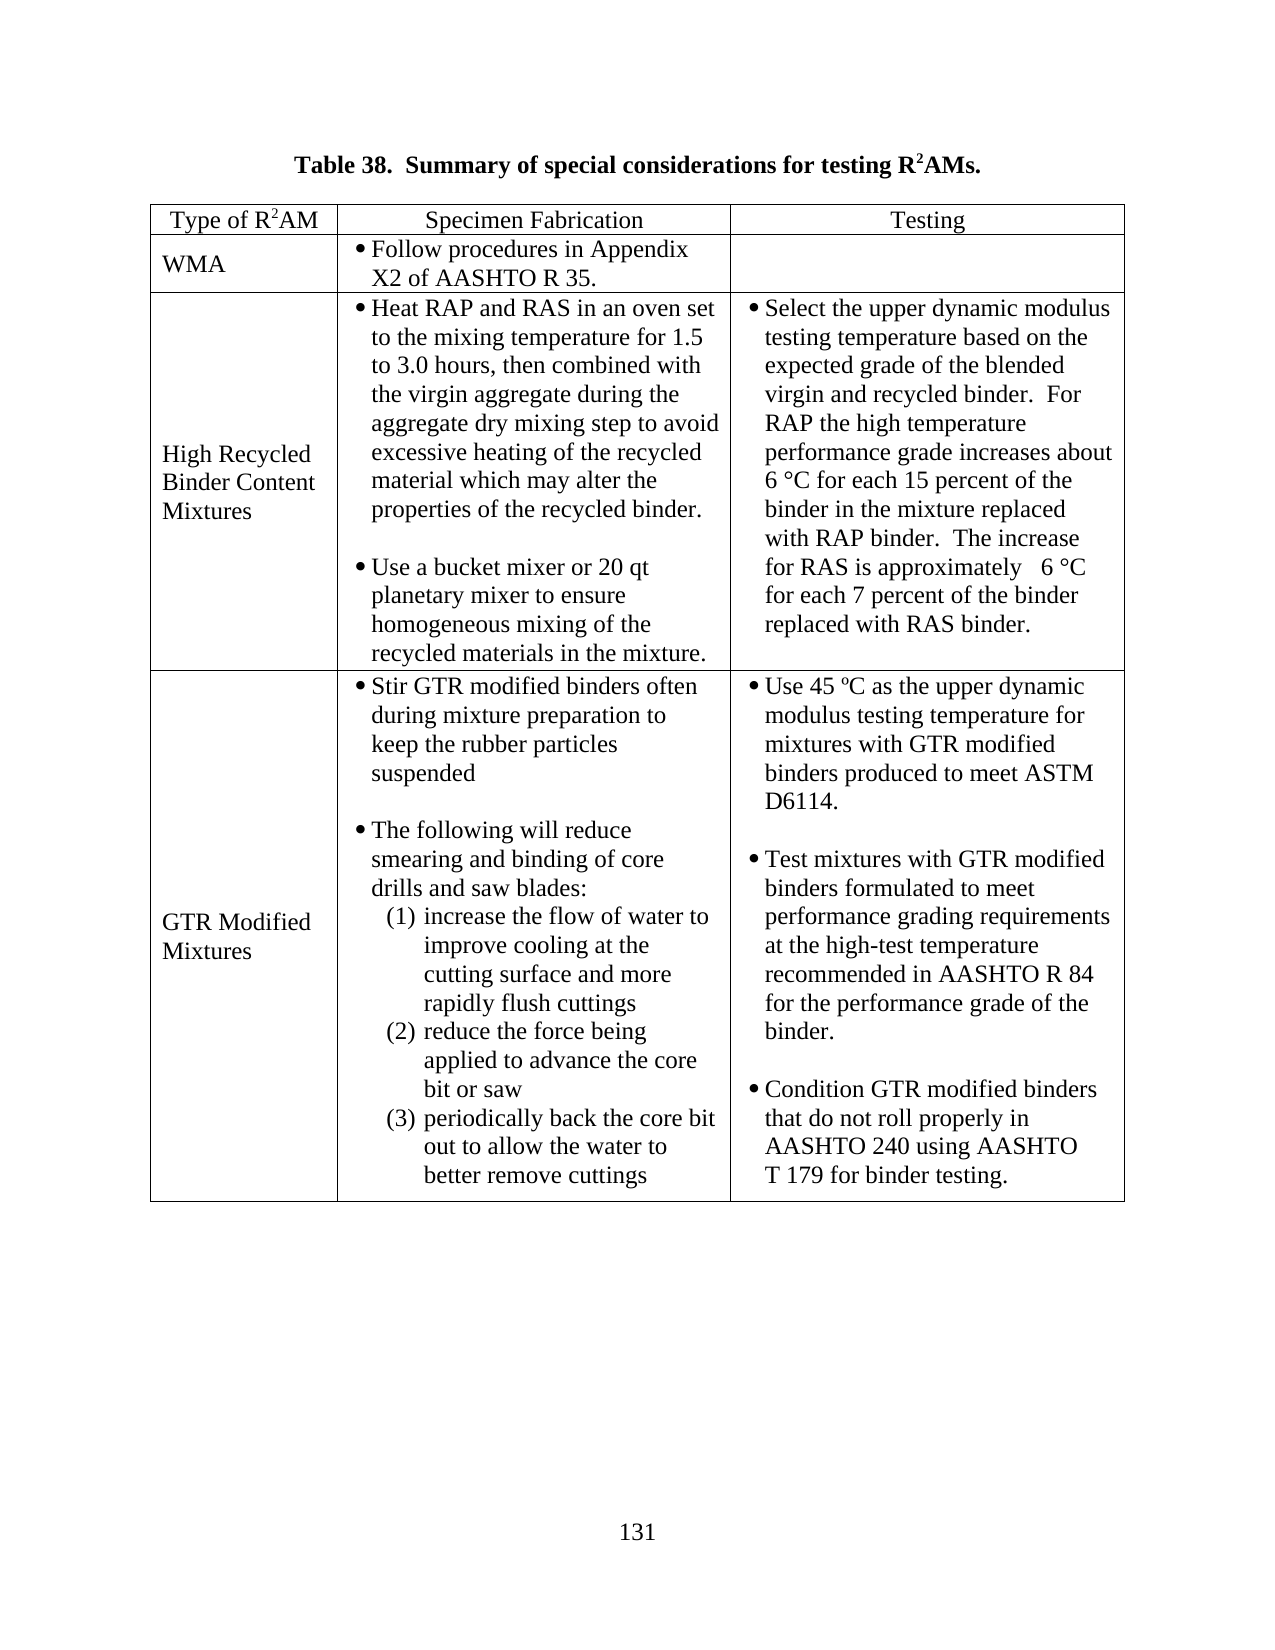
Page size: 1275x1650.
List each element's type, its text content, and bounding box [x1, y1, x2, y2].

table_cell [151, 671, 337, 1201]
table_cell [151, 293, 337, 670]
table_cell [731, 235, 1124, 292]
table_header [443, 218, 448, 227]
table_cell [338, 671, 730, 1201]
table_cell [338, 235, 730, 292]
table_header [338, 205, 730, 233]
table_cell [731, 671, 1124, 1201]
text Table 38. Summary of special considerations for testing R2AMs. [150, 150, 1125, 179]
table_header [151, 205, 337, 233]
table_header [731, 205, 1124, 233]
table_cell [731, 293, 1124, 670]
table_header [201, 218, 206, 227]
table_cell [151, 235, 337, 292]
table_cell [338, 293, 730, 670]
